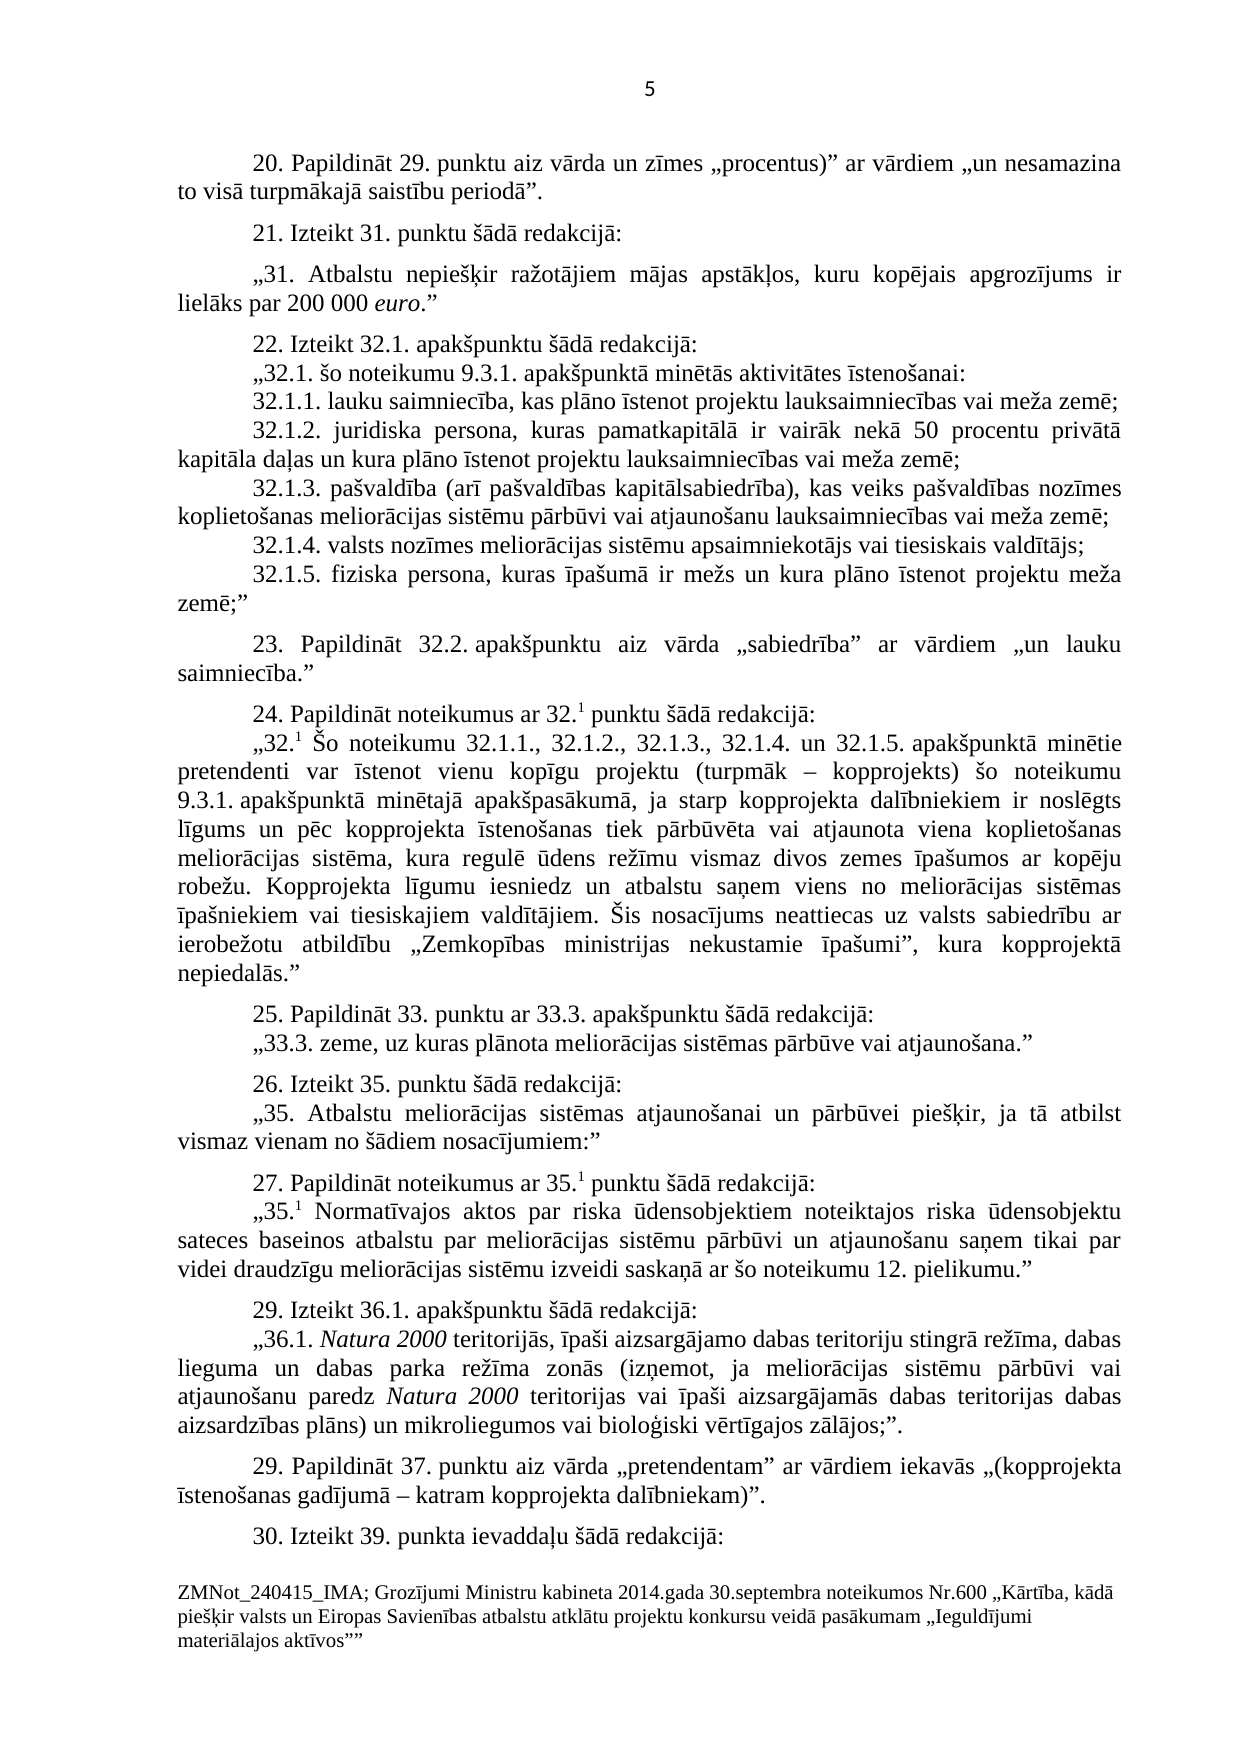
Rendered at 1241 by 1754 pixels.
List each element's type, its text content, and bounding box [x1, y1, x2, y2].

text „35. Atbalstu meliorācijas sistēmas atjaunošanai un pārbūvei piešķir, ja tā atbilst vismaz vienam no šādiem nosacījumiem:” [177, 1098, 1122, 1155]
text 32.1.2. juridiska persona, kuras pamatkapitālā ir vairāk nekā 50 procentu privātā kapitāla daļas un kura plāno īstenot projektu lauksaimniecības vai meža zemē; [177, 415, 1122, 473]
text 29. Izteikt 36.1. apakšpunktu šādā redakcijā: [177, 1295, 1122, 1324]
text 30. Izteikt 39. punkta ievaddaļu šādā redakcijā: [177, 1521, 1122, 1550]
text „36.1. Natura 2000 teritorijās, īpaši aizsargājamo dabas teritoriju stingrā režīma, dabas lieguma un dabas parka režīma zonās (izņemot, ja meliorācijas sistēmu pārbūvi vai atjaunošanu paredz Natura 2000 teritorijas vai īpaši aizsargājamās dabas teritorijas dabas aizsardzības plāns) un mikroliegumos vai bioloģiski vērtīgajos zālājos;”. [177, 1324, 1122, 1439]
text 29. Papildināt 37. punktu aiz vārda „pretendentam” ar vārdiem iekavās „(kopprojekta īstenošanas gadījumā – katram kopprojekta dalībniekam)”. [177, 1451, 1122, 1509]
text 26. Izteikt 35. punktu šādā redakcijā: [177, 1069, 1122, 1098]
text 20. Papildināt 29. punktu aiz vārda un zīmes „procentus)” ar vārdiem „un nesamazina to visā turpmākajā saistību periodā”. [177, 148, 1122, 205]
text „31. Atbalstu nepiešķir ražotājiem mājas apstākļos, kuru kopējais apgrozījums ir lielāks par 200 000 euro.” [177, 259, 1122, 316]
text 32.1.3. pašvaldība (arī pašvaldības kapitālsabiedrība), kas veiks pašvaldības nozīmes koplietošanas meliorācijas sistēmu pārbūvi vai atjaunošanu lauksaimniecības vai meža zemē; [177, 473, 1122, 530]
text „35.1 Normatīvajos aktos par riska ūdensobjektiem noteiktajos riska ūdensobjektu sateces baseinos atbalstu par meliorācijas sistēmu pārbūvi un atjaunošanu saņem tikai par videi draudzīgu meliorācijas sistēmu izveidi saskaņā ar šo noteikumu 12. pielikumu.” [177, 1196, 1122, 1283]
text 32.1.1. lauku saimniecība, kas plāno īstenot projektu lauksaimniecības vai meža zemē; [177, 386, 1122, 415]
text 23. Papildināt 32.2. apakšpunktu aiz vārda „sabiedrība” ar vārdiem „un lauku saimniecība.” [177, 629, 1122, 686]
text „33.3. zeme, uz kuras plānota meliorācijas sistēmas pārbūve vai atjaunošana.” [177, 1028, 1122, 1056]
text 32.1.5. fiziska persona, kuras īpašumā ir mežs un kura plāno īstenot projektu meža zemē;” [177, 559, 1122, 616]
text 25. Papildināt 33. punktu ar 33.3. apakšpunktu šādā redakcijā: [177, 999, 1122, 1028]
text 22. Izteikt 32.1. apakšpunktu šādā redakcijā: [177, 329, 1122, 358]
text 21. Izteikt 31. punktu šādā redakcijā: [177, 218, 1122, 246]
text 27. Papildināt noteikumus ar 35.1 punktu šādā redakcijā: [177, 1168, 1122, 1196]
text 32.1.4. valsts nozīmes meliorācijas sistēmu apsaimniekotājs vai tiesiskais valdītājs; [177, 530, 1122, 559]
text „32.1. šo noteikumu 9.3.1. apakšpunktā minētās aktivitātes īstenošanai: [177, 358, 1122, 386]
text 24. Papildināt noteikumus ar 32.1 punktu šādā redakcijā: [177, 699, 1122, 728]
text „32.1 Šo noteikumu 32.1.1., 32.1.2., 32.1.3., 32.1.4. un 32.1.5. apakšpunktā minētie pretendenti var īstenot vienu kopīgu projektu (turpmāk – kopprojekts) šo noteikumu 9.3.1. apakšpunktā minētajā apakšpasākumā, ja starp kopprojekta dalībniekiem ir noslēgts līgums un pēc kopprojekta īstenošanas tiek pārbūvēta vai atjaunota viena koplietošanas meliorācijas sistēma, kura regulē ūdens režīmu vismaz divos zemes īpašumos ar kopēju robežu. Kopprojekta līgumu iesniedz un atbalstu saņem viens no meliorācijas sistēmas īpašniekiem vai tiesiskajiem valdītājiem. Šis nosacījums neattiecas uz valsts sabiedrību ar ierobežotu atbildību „Zemkopības ministrijas nekustamie īpašumi”, kura kopprojektā nepiedalās.” [177, 728, 1122, 986]
